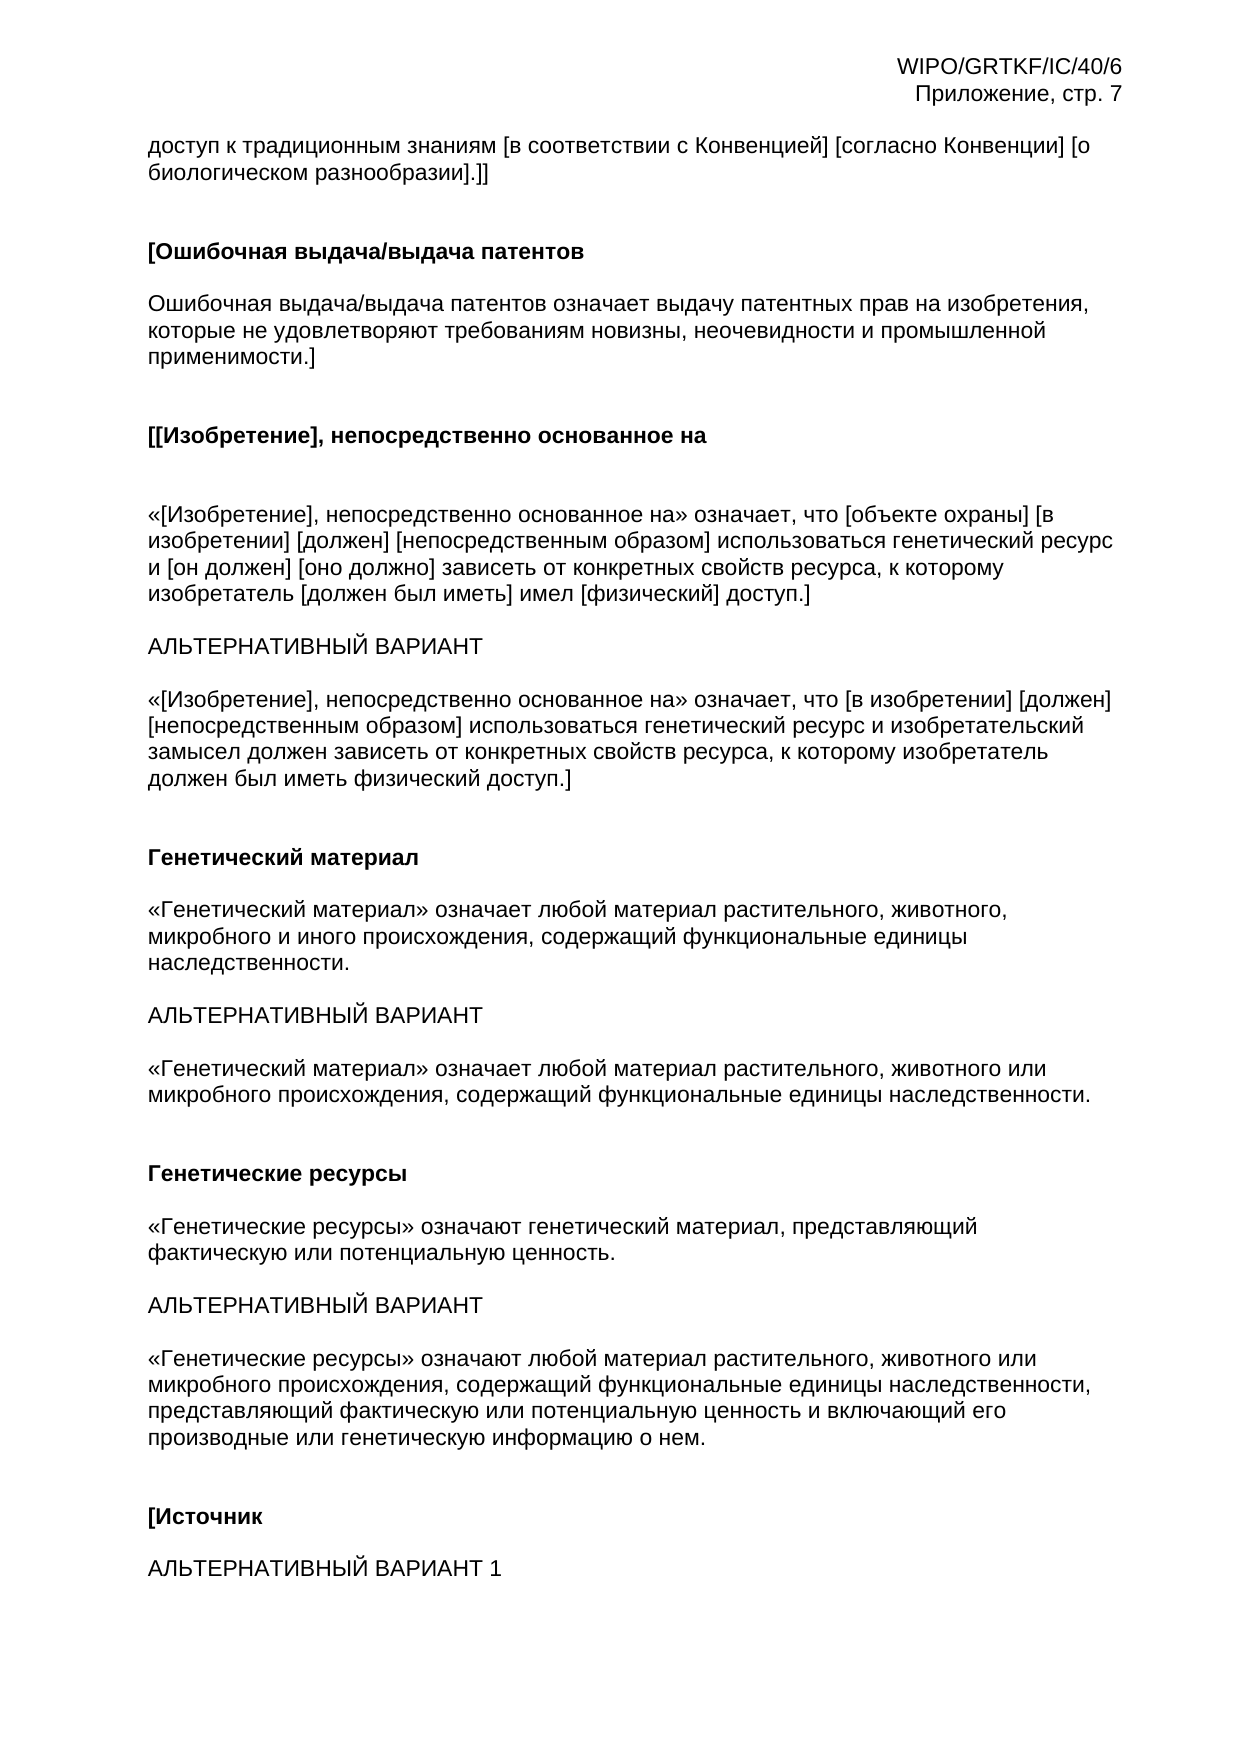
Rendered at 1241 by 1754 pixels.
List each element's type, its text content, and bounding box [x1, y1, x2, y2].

text «[Изобретение], непосредственно основанное на» означает, что [в изобретении] [должен] [непосредственным образом] использоваться генетический ресурс и изобретательский замысел должен зависеть от конкретных свойств ресурса, к которому изобретатель должен был иметь физический доступ.] [148, 686, 1122, 791]
text «Генетические ресурсы» означают любой материал растительного, животного или микробного происхождения, содержащий функциональные единицы наследственности, представляющий фактическую или потенциальную ценность и включающий его производные или генетическую информацию о нем. [148, 1344, 1122, 1450]
text АЛЬТЕРНАТИВНЫЙ ВАРИАНТ 1 [148, 1555, 1122, 1582]
text «Генетический материал» означает любой материал растительного, животного, микробного и иного происхождения, содержащий функциональные единицы наследственности. [148, 896, 1122, 976]
text «Генетические ресурсы» означают генетический материал, представляющий фактическую или потенциальную ценность. [148, 1213, 1122, 1265]
text АЛЬТЕРНАТИВНЫЙ ВАРИАНТ [148, 633, 1122, 659]
text [Ошибочная выдача/выдача патентов [148, 238, 1122, 264]
text Генетический материал [148, 844, 1122, 870]
text «Генетический материал» означает любой материал растительного, животного или микробного происхождения, содержащий функциональные единицы наследственности. [148, 1054, 1122, 1107]
text [Источник [148, 1503, 1122, 1529]
text Ошибочная выдача/выдача патентов означает выдачу патентных прав на изобретения, которые не удовлетворяют требованиям новизны, неочевидности и промышленной применимости.] [148, 290, 1122, 369]
text Генетические ресурсы [148, 1160, 1122, 1186]
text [148, 132, 1122, 185]
text АЛЬТЕРНАТИВНЫЙ ВАРИАНТ [148, 1292, 1122, 1318]
text «[Изобретение], непосредственно основанное на» означает, что [объекте охраны] [в изобретении] [должен] [непосредственным образом] использоваться генетический ресурс и [он должен] [оно должно] зависеть от конкретных свойств ресурса, к которому изобретатель [должен был иметь] имел [физический] доступ.] [148, 501, 1122, 607]
text АЛЬТЕРНАТИВНЫЙ ВАРИАНТ [148, 1002, 1122, 1028]
text [[Изобретение], непосредственно основанное на [148, 422, 1122, 448]
